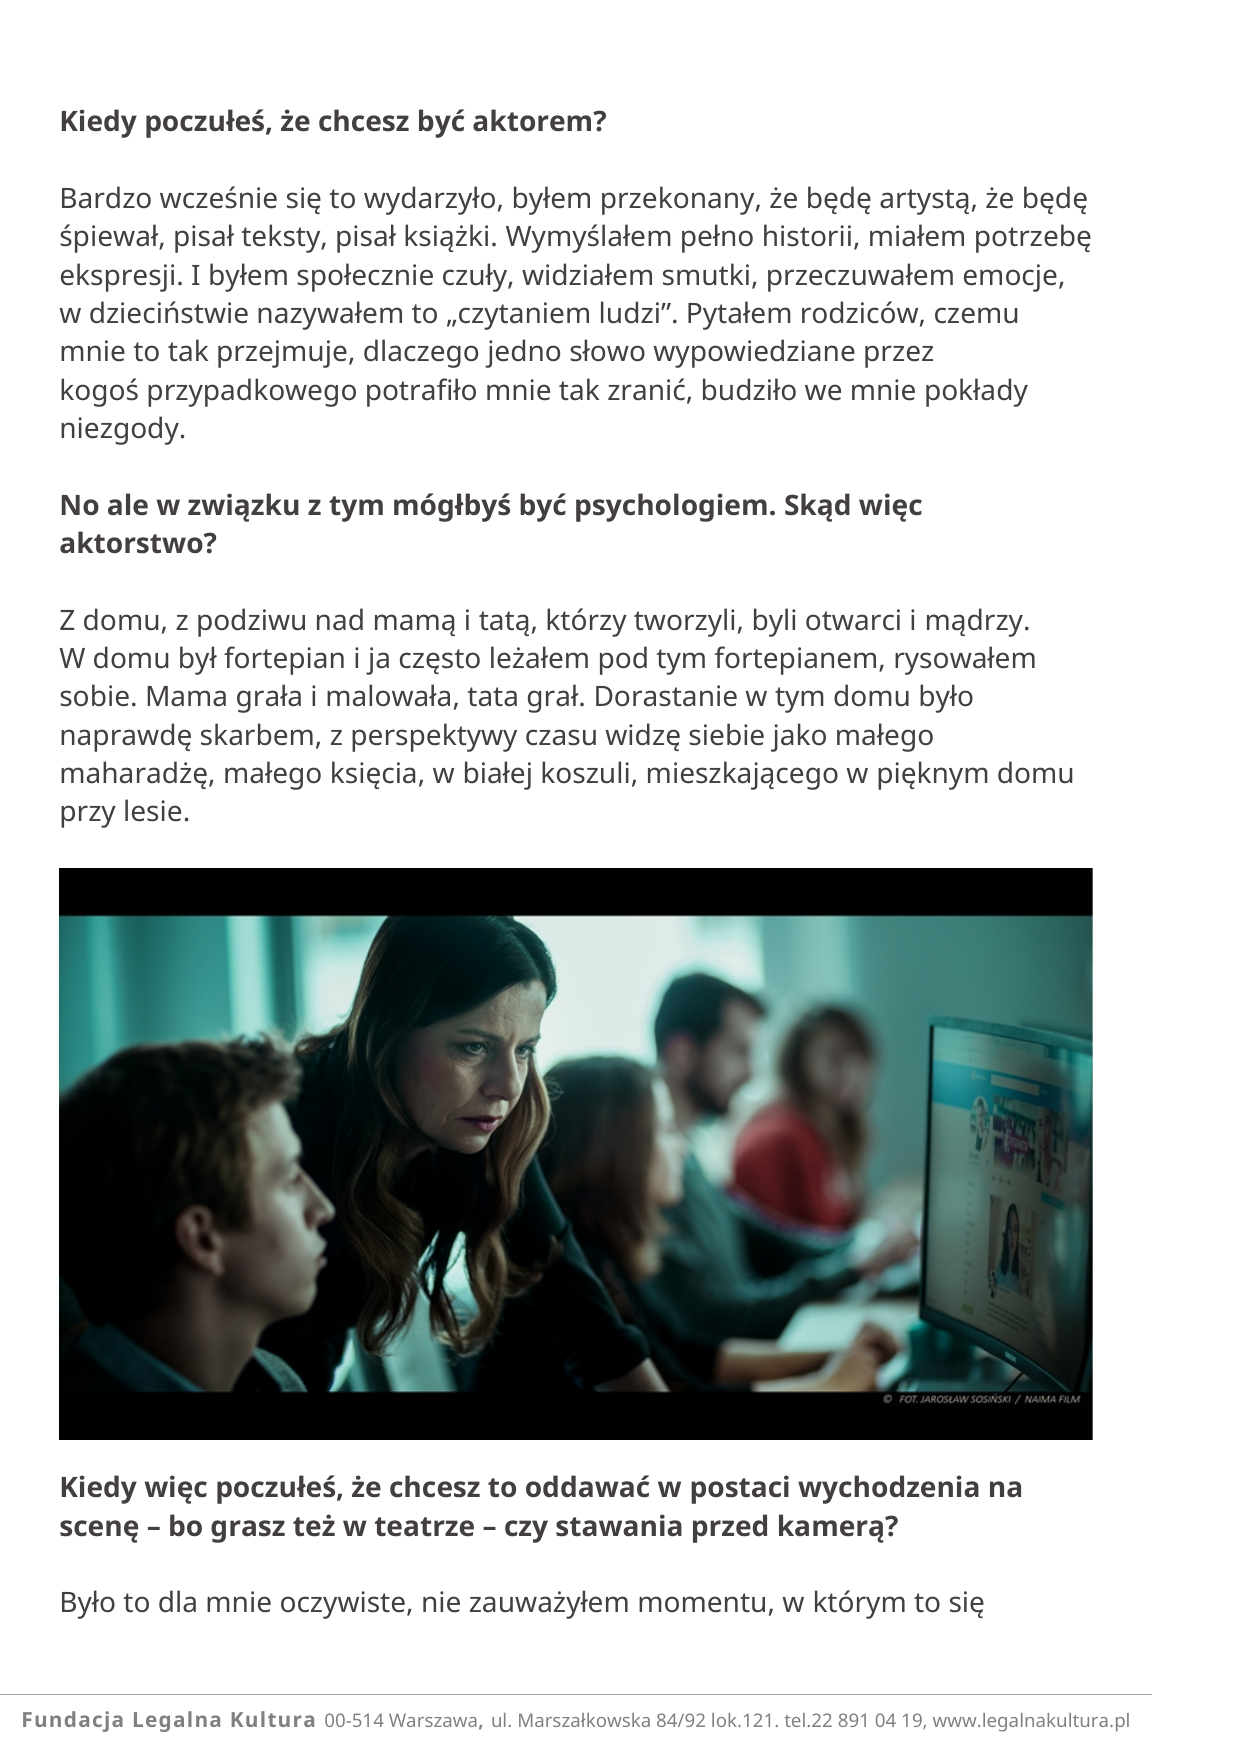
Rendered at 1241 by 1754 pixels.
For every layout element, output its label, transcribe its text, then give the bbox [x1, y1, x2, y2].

text No ale w związku z tym mógłbyś być psychologiem. Skąd więc aktorstwo? [59, 485, 1093, 562]
picture [59, 868, 1093, 1440]
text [59, 1544, 1093, 1621]
text Bardzo wcześnie się to wydarzyło, byłem przekonany, że będę artystą, że będę śpiewał, pisał teksty, pisał książki. Wymyślałem pełno historii, miałem potrzebę ekspresji. I byłem społecznie czuły, widziałem smutki, przeczuwałem emocje, w dzieciństwie nazywałem to „czytaniem ludzi”. Pytałem rodziców, czemu mnie to tak przejmuje, dlaczego jedno słowo wypowiedziane przez kogoś przypadkowego potrafiło mnie tak zranić, budziło we mnie pokłady niezgody. [59, 140, 1093, 447]
text Kiedy poczułeś, że chcesz być aktorem? [59, 102, 1093, 140]
text Kiedy więc poczułeś, że chcesz to oddawać w postaci wychodzenia na scenę – bo grasz też w teatrze – czy stawania przed kamerą? [59, 1468, 1093, 1544]
text Z domu, z podziwu nad mamą i tatą, którzy tworzyli, byli otwarci i mądrzy. W domu był fortepian i ja często leżałem pod tym fortepianem, rysowałem sobie. Mama grała i malowała, tata grał. Dorastanie w tym domu było naprawdę skarbem, z perspektywy czasu widzę siebie jako małego maharadżę, małego księcia, w białej koszuli, mieszkającego w pięknym domu przy lesie. [59, 562, 1093, 830]
